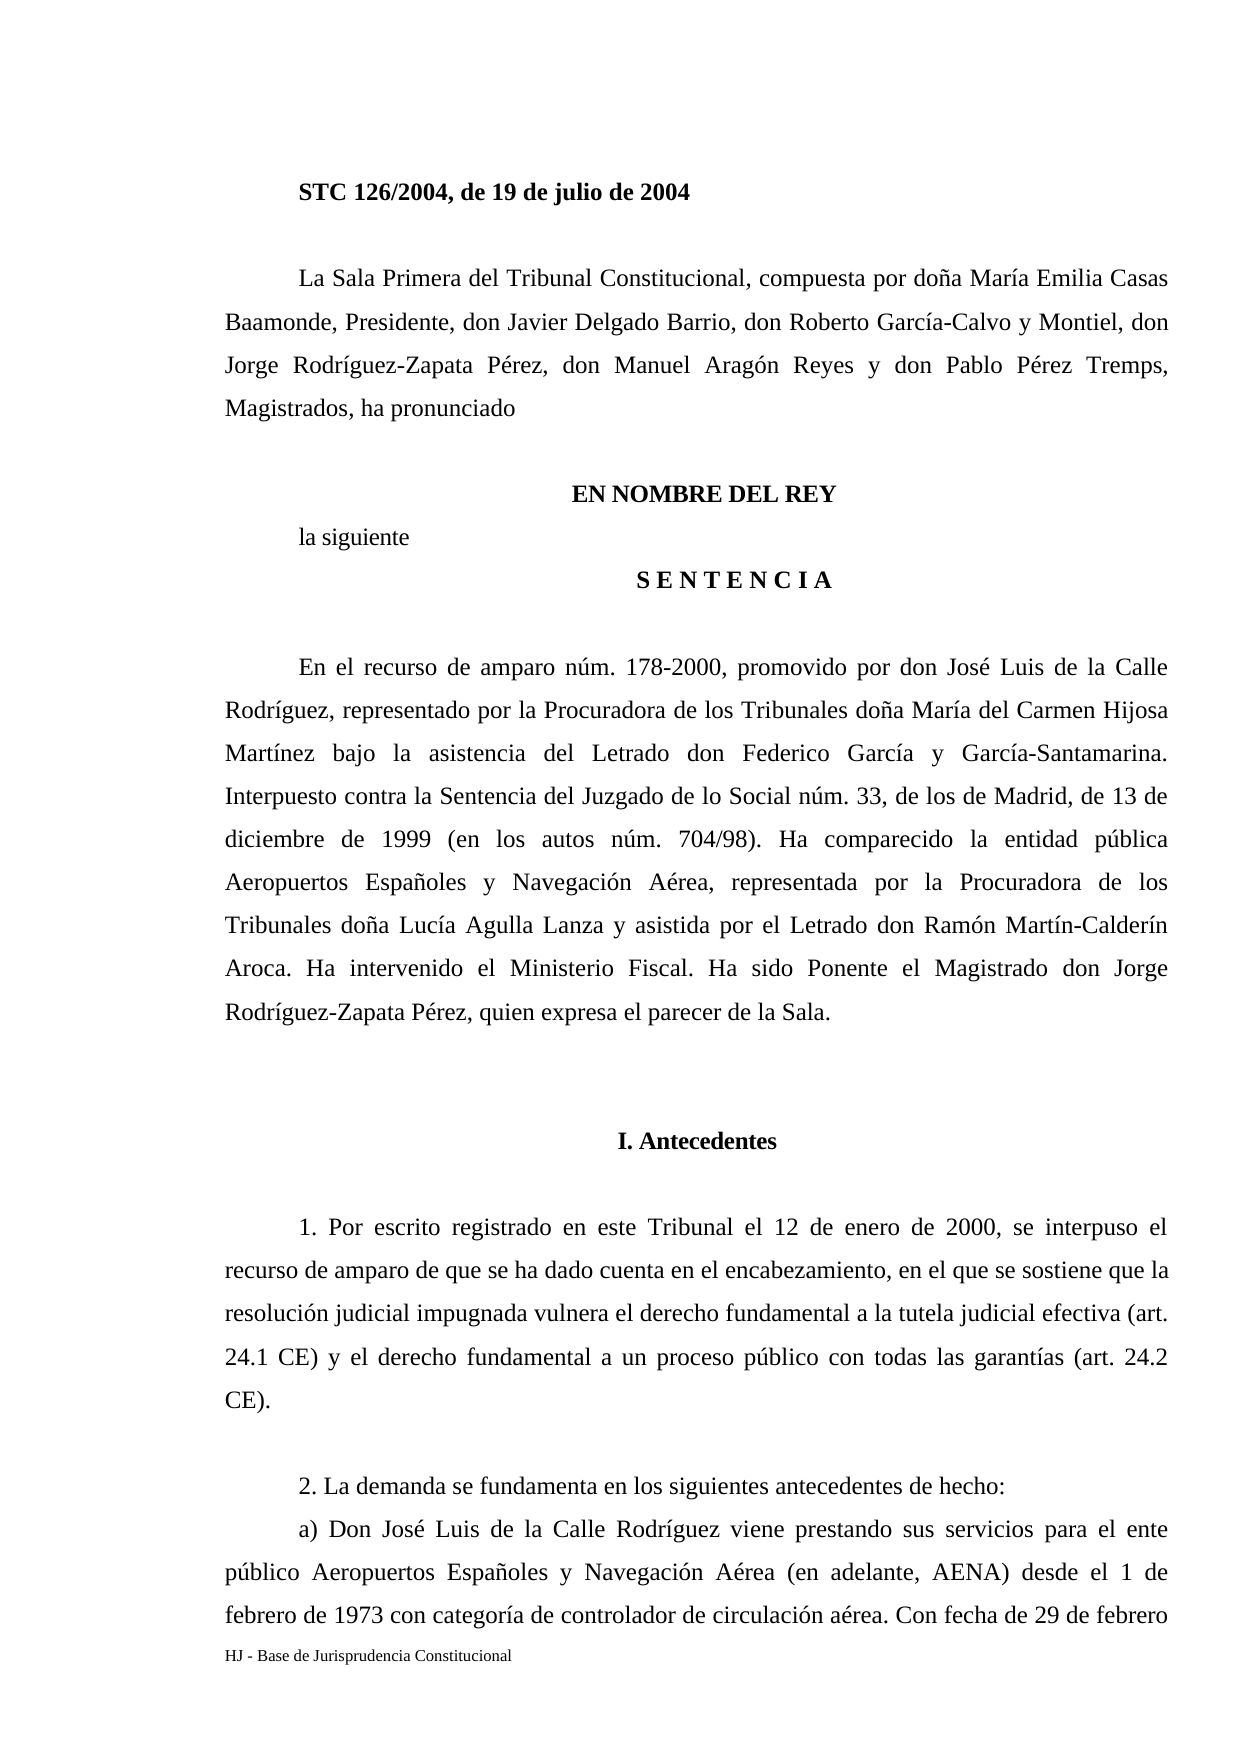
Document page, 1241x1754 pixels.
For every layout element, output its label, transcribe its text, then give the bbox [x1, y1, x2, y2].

text 2. La demanda se fundamenta en los siguientes antecedentes de hecho: [224, 1471, 1169, 1500]
text I. Antecedentes [224, 1126, 1169, 1155]
text EN NOMBRE DEL REY [224, 479, 1110, 508]
text S E N T E N C I A [224, 565, 1169, 594]
text 1. Por escrito registrado en este Tribunal el 12 de enero de 2000, se interpuso el recurso de amparo de que se ha dado cuenta en el encabezamiento, en el que se sostiene que la resolución judicial impugnada vulnera el derecho fundamental a la tutela judicial efectiva (art. 24.1 CE) y el derecho fundamental a un proceso público con todas las garantías (art. 24.2 CE). [224, 1212, 1169, 1413]
text STC 126/2004, de 19 de julio de 2004 [224, 177, 1169, 206]
text En el recurso de amparo núm. 178-2000, promovido por don José Luis de la Calle Rodríguez, representado por la Procuradora de los Tribunales doña María del Carmen Hijosa Martínez bajo la asistencia del Letrado don Federico García y García-Santamarina. Interpuesto contra la Sentencia del Juzgado de lo Social núm. 33, de los de Madrid, de 13 de diciembre de 1999 (en los autos núm. 704/98). Ha comparecido la entidad pública Aeropuertos Españoles y Navegación Aérea, representada por la Procuradora de los Tribunales doña Lucía Agulla Lanza y asistida por el Letrado don Ramón Martín-Calderín Aroca. Ha intervenido el Ministerio Fiscal. Ha sido Ponente el Magistrado don Jorge Rodríguez-Zapata Pérez, quien expresa el parecer de la Sala. [224, 652, 1169, 1025]
text la siguiente [224, 522, 1110, 551]
text La Sala Primera del Tribunal Constitucional, compuesta por doña María Emilia Casas Baamonde, Presidente, don Javier Delgado Barrio, don Roberto García-Calvo y Montiel, don Jorge Rodríguez-Zapata Pérez, don Manuel Aragón Reyes y don Pablo Pérez Tremps, Magistrados, ha pronunciado [224, 263, 1169, 422]
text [224, 1514, 1169, 1629]
